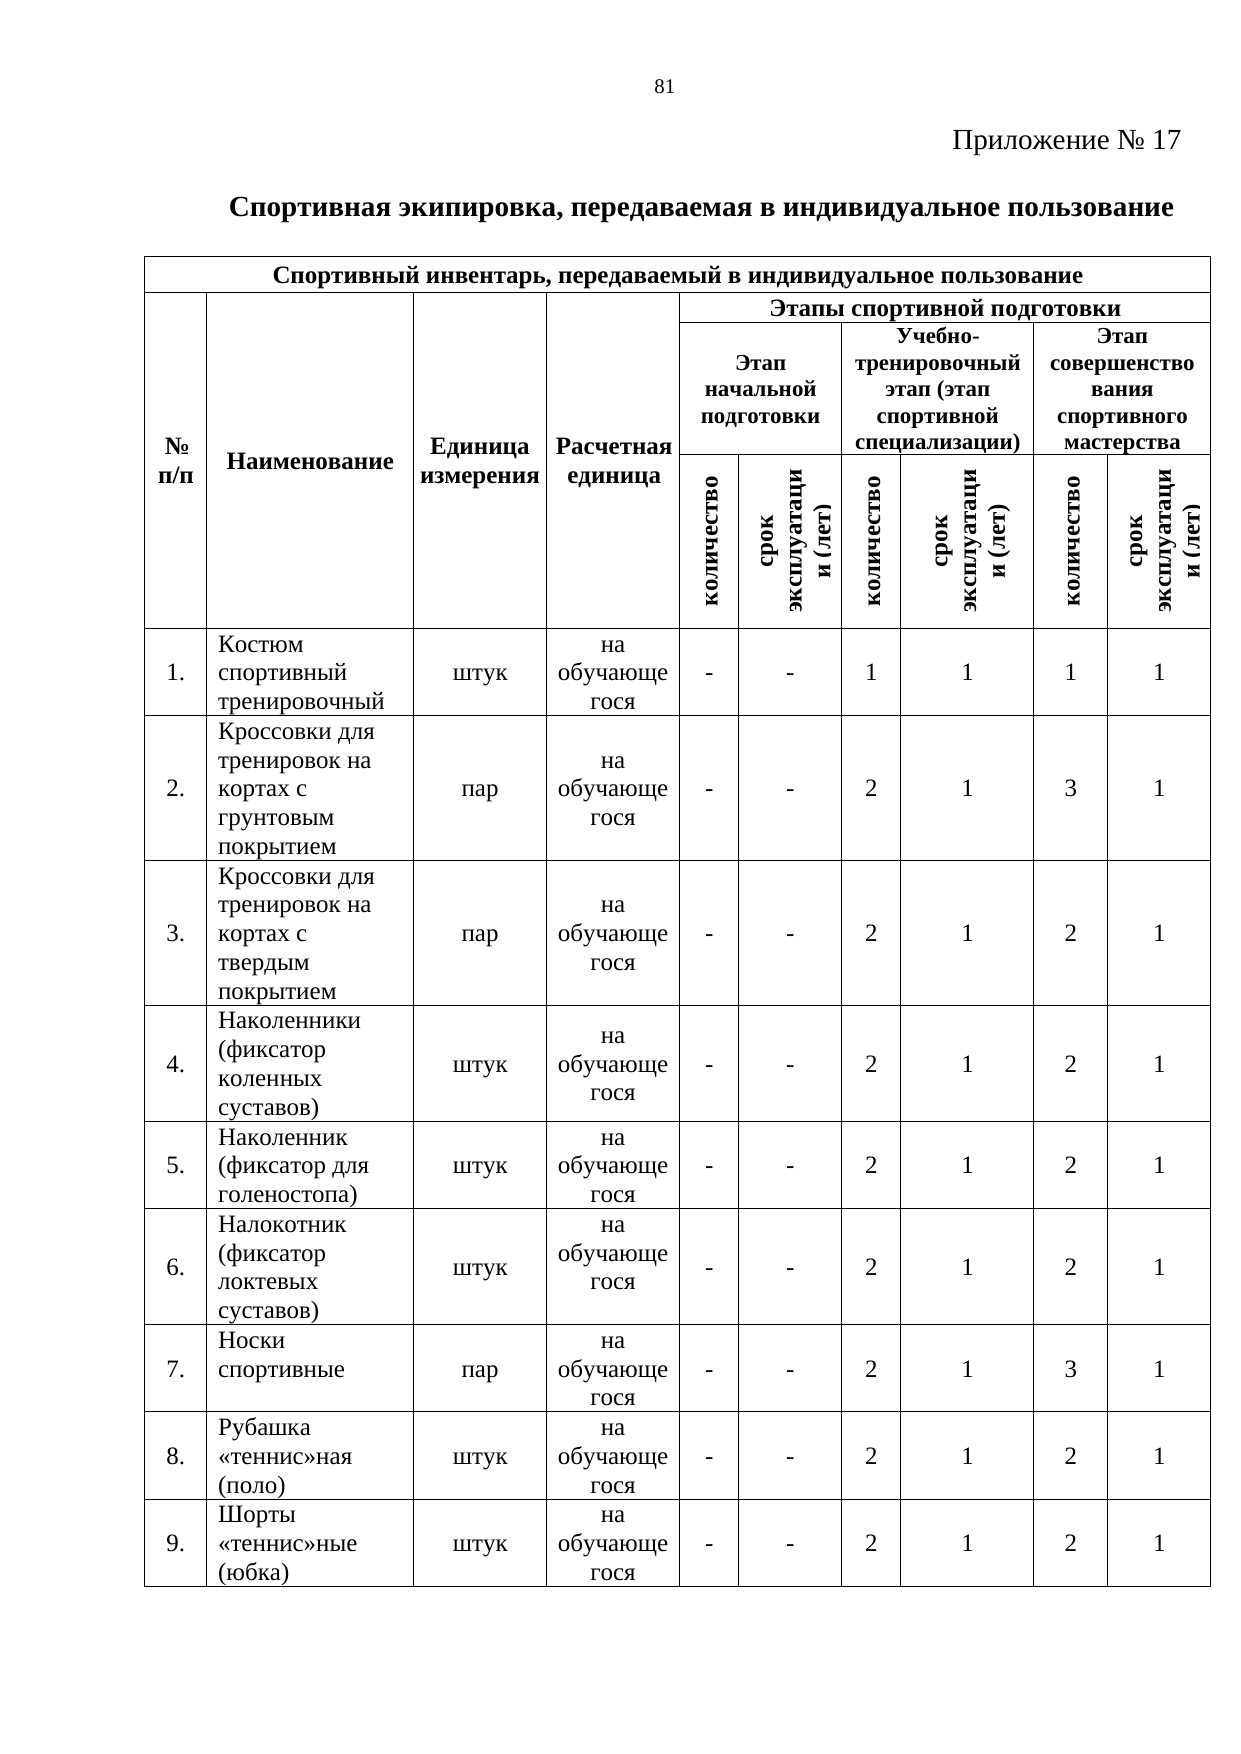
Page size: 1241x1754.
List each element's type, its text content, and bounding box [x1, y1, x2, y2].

table_cell Кроссовки для тренировок на кортах с твердым покрытием [207, 861, 413, 1004]
table_cell штук [414, 1412, 546, 1498]
table_cell 2 [842, 1209, 900, 1324]
table_cell 1 [901, 1006, 1033, 1121]
table_cell - [680, 1500, 738, 1586]
table_cell 1 [901, 861, 1033, 1004]
table_cell Кроссовки для тренировок на кортах с грунтовым покрытием [207, 716, 413, 860]
table_cell 2 [1034, 1006, 1107, 1121]
table_cell 3 [1034, 1325, 1107, 1411]
text Приложение № 17 [148, 122, 1181, 156]
table_cell 2 [842, 861, 900, 1004]
table_cell количество [680, 455, 738, 628]
table_cell - [680, 716, 738, 860]
table_cell штук [414, 1209, 546, 1324]
table_cell 2 [842, 1325, 900, 1411]
table_cell 2 [842, 1500, 900, 1586]
table_cell Налокотник (фиксатор локтевых суставов) [207, 1209, 413, 1324]
table_cell 2 [1034, 861, 1107, 1004]
table_cell Костюм спортивный тренировочный [207, 629, 413, 715]
table_cell Наименование [207, 293, 413, 628]
table_cell штук [414, 1500, 546, 1586]
table_cell на обучающегося [547, 1325, 679, 1411]
table_cell на обучающегося [547, 1006, 679, 1121]
table_cell - [739, 1325, 841, 1411]
table_cell - [739, 1122, 841, 1208]
table_cell Носки спортивные [207, 1325, 413, 1411]
table_cell 1 [1108, 861, 1210, 1004]
table_cell 2 [1034, 1209, 1107, 1324]
table_cell 1 [1034, 629, 1107, 715]
table_cell 1 [901, 716, 1033, 860]
list Спортивная экипировка, передаваемая в индивидуальное пользование [222, 189, 1181, 223]
table_cell 2 [1034, 1412, 1107, 1498]
table_cell штук [414, 1006, 546, 1121]
table_cell пар [414, 1325, 546, 1411]
table_cell на обучающегося [547, 1209, 679, 1324]
table_cell 2 [842, 716, 900, 860]
table_cell 1 [901, 1325, 1033, 1411]
table_cell на обучающегося [547, 1500, 679, 1586]
table_cell 1 [901, 1122, 1033, 1208]
table_cell 2 [842, 1412, 900, 1498]
table_cell на обучающегося [547, 1122, 679, 1208]
table_cell на обучающегося [547, 716, 679, 860]
table_cell на обучающегося [547, 629, 679, 715]
table_cell - [739, 629, 841, 715]
table_cell 1 [842, 629, 900, 715]
table_cell 9. [145, 1500, 206, 1586]
table_cell Единица измерения [414, 293, 546, 628]
table_cell 5. [145, 1122, 206, 1208]
table_cell 1 [1108, 1325, 1210, 1411]
table_cell количество [842, 455, 900, 628]
table_cell 4. [145, 1006, 206, 1121]
table_cell - [680, 1006, 738, 1121]
table_cell 1 [1108, 716, 1210, 860]
table_cell - [680, 629, 738, 715]
table_cell Наколенник (фиксатор для голеностопа) [207, 1122, 413, 1208]
table_cell - [680, 1122, 738, 1208]
table_cell 1 [1108, 1412, 1210, 1498]
table_cell срок эксплуатации (лет) [901, 455, 1033, 628]
table_cell пар [414, 861, 546, 1004]
table_cell 2 [1034, 1122, 1107, 1208]
table_cell 2 [842, 1122, 900, 1208]
table_cell Этап совершенствования спортивного мастерства [1034, 323, 1210, 454]
table_cell - [680, 861, 738, 1004]
table_cell Наколенники (фиксатор коленных суставов) [207, 1006, 413, 1121]
table_cell - [739, 861, 841, 1004]
table_cell - [680, 1325, 738, 1411]
table_cell на обучающегося [547, 1412, 679, 1498]
table_cell 2 [1034, 1500, 1107, 1586]
table_cell штук [414, 629, 546, 715]
table_cell 6. [145, 1209, 206, 1324]
table_cell № п/п [145, 293, 206, 628]
table_cell - [739, 716, 841, 860]
table_cell 2. [145, 716, 206, 860]
table_cell Учебно-тренировочный этап (этап спортивной специализации) [842, 323, 1033, 454]
table_header Спортивный инвентарь, передаваемый в индивидуальное пользование [145, 257, 1210, 292]
table_cell 3 [1034, 716, 1107, 860]
table_cell 3. [145, 861, 206, 1004]
table_cell - [680, 1412, 738, 1498]
table_cell - [739, 1209, 841, 1324]
table_cell 7. [145, 1325, 206, 1411]
table_cell 1 [1108, 1006, 1210, 1121]
table_cell - [680, 1209, 738, 1324]
table_cell пар [414, 716, 546, 860]
table_cell 1 [1108, 1122, 1210, 1208]
table_cell на обучающегося [547, 861, 679, 1004]
table_cell Шорты «теннис»ные (юбка) [207, 1500, 413, 1586]
table_cell - [739, 1500, 841, 1586]
table_cell Рубашка «теннис»ная (поло) [207, 1412, 413, 1498]
table_cell 1 [901, 1500, 1033, 1586]
table_cell - [739, 1006, 841, 1121]
table_cell срок эксплуатации (лет) [1108, 455, 1210, 628]
table_cell 8. [145, 1412, 206, 1498]
table_cell количество [1034, 455, 1107, 628]
table_cell 1 [1108, 629, 1210, 715]
table_cell Этапы спортивной подготовки [680, 293, 1210, 322]
table_cell Расчетная единица [547, 293, 679, 628]
table_cell штук [414, 1122, 546, 1208]
table_cell 1 [1108, 1209, 1210, 1324]
table_cell 1. [145, 629, 206, 715]
table_cell - [739, 1412, 841, 1498]
table_cell Этап начальной подготовки [680, 323, 841, 454]
table_cell 1 [901, 1209, 1033, 1324]
table_cell 1 [1108, 1500, 1210, 1586]
table_cell 1 [901, 629, 1033, 715]
table_cell срок эксплуатации (лет) [739, 455, 841, 628]
table_cell 2 [842, 1006, 900, 1121]
table_cell 1 [901, 1412, 1033, 1498]
